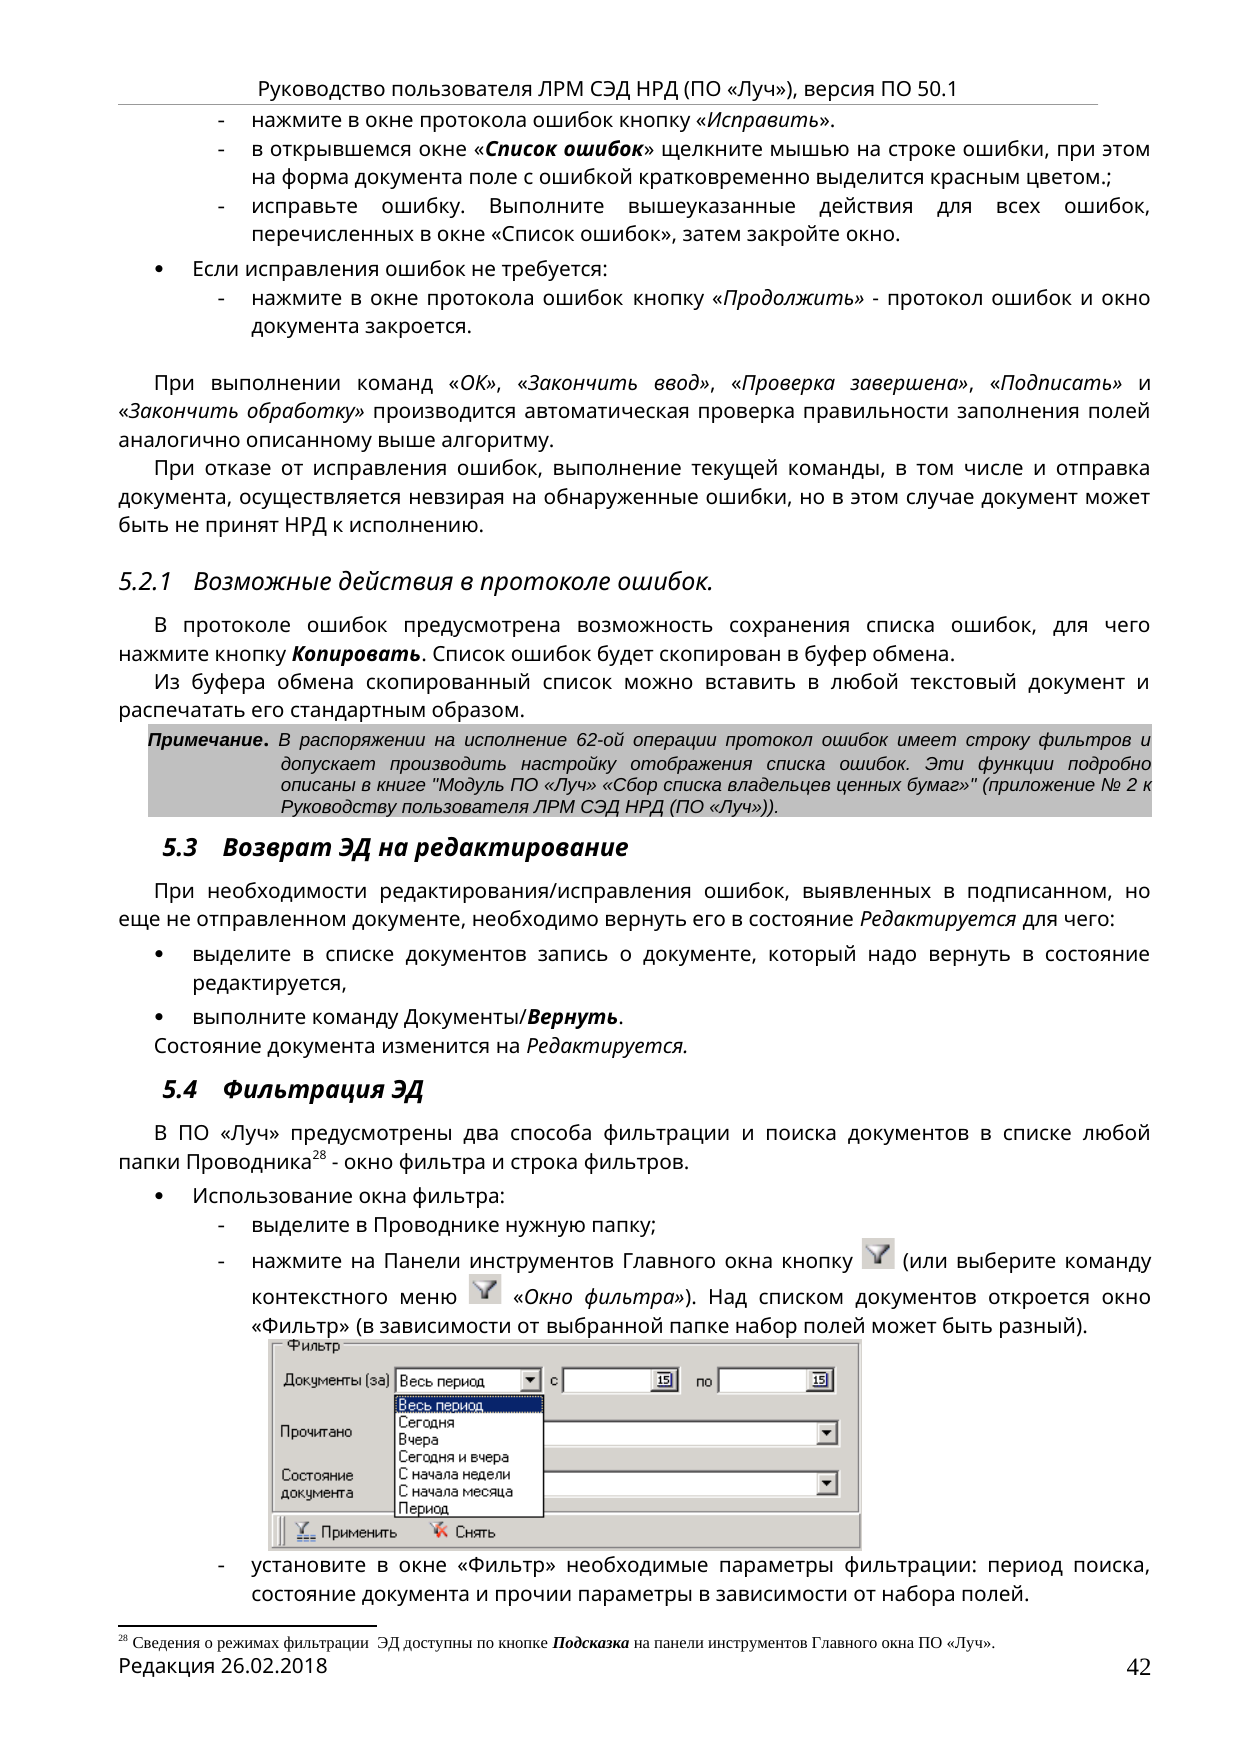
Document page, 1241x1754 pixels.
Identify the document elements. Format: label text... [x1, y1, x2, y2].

picture [468, 1274, 502, 1304]
text В ПО «Луч» предусмотрены два способа фильтрации и поиска документов в списке любой папки Проводника - окно фильтра и строка фильтров. [118, 1118, 1152, 1175]
list Использование окна фильтра: [155, 1181, 1152, 1210]
list выделите в Проводнике нужную папку; [215, 1210, 1152, 1238]
text Примечание. В распоряжении на исполнение 62-ой операции протокол ошибок имеет строку фильтров и допускает производить настройку отображения списка ошибок. Эти функции подробно описаны в книге "Модуль ПО «Луч» «Сбор списка владельцев ценных бумаг»" (приложение № 2 к Руководству пользователя ЛРМ СЭД НРД (ПО «Луч»)). [148, 724, 1152, 817]
list Если исправления ошибок не требуется: [155, 254, 1152, 283]
subtitle Возможные действия в протоколе ошибок. [118, 564, 1152, 598]
subtitle Возврат ЭД на редактирование [162, 829, 1152, 864]
list установите в окне «Фильтр» необходимые параметры фильтрации: период поиска, состояние документа и прочии параметры в зависимости от набора полей. [215, 1551, 1152, 1608]
list выделите в списке документов запись о документе, который надо вернуть в состояние редактируется, [155, 939, 1152, 996]
list в открывшемся окне «Список ошибок» щелкните мышью на строке ошибки, при этом на форма документа поле с ошибкой кратковременно выделится красным цветом.; [215, 134, 1152, 191]
text При выполнении команд «ОК», «Закончить ввод», «Проверка завершена», «Подписать» и «Закончить обработку» производится автоматическая проверка правильности заполнения полей аналогично описанному выше алгоритму. [118, 368, 1152, 453]
picture [861, 1238, 895, 1269]
text Из буфера обмена скопированный список можно вставить в любой текстовый документ и распечатать его стандартным образом. [118, 667, 1152, 724]
text В протоколе ошибок предусмотрена возможность сохранения списка ошибок, для чего нажмите кнопку Копировать. Список ошибок будет скопирован в буфер обмена. [118, 610, 1152, 667]
list выполните команду Документы/Вернуть. [155, 1002, 1152, 1031]
text При отказе от исправления ошибок, выполнение текущей команды, в том числе и отправка документа, осуществляется невзирая на обнаруженные ошибки, но в этом случае документ может быть не принят НРД к исполнению. [118, 453, 1152, 539]
list нажмите на Панели инструментов Главного окна кнопку (или выберите команду контекстного меню «Окно фильтра»). Над списком документов откроется окно «Фильтр» (в зависимости от выбранной папке набор полей может быть разный). [215, 1238, 1152, 1340]
list исправьте ошибку. Выполните вышеуказанные действия для всех ошибок, перечисленных в окне «Список ошибок», затем закройте окно. [215, 191, 1152, 248]
text Состояние документа изменится на Редактируется. [118, 1031, 1152, 1059]
list нажмите в окне протокола ошибок кнопку «Продолжить» - протокол ошибок и окно документа закроется. [215, 283, 1152, 339]
picture [268, 1339, 862, 1551]
list нажмите в окне протокола ошибок кнопку «Исправить». [215, 105, 1152, 134]
subtitle Фильтрация ЭД [162, 1072, 1152, 1106]
text При необходимости редактирования/исправления ошибок, выявленных в подписанном, но еще не отправленном документе, необходимо вернуть его в состояние Редактируется для чего: [118, 876, 1152, 933]
